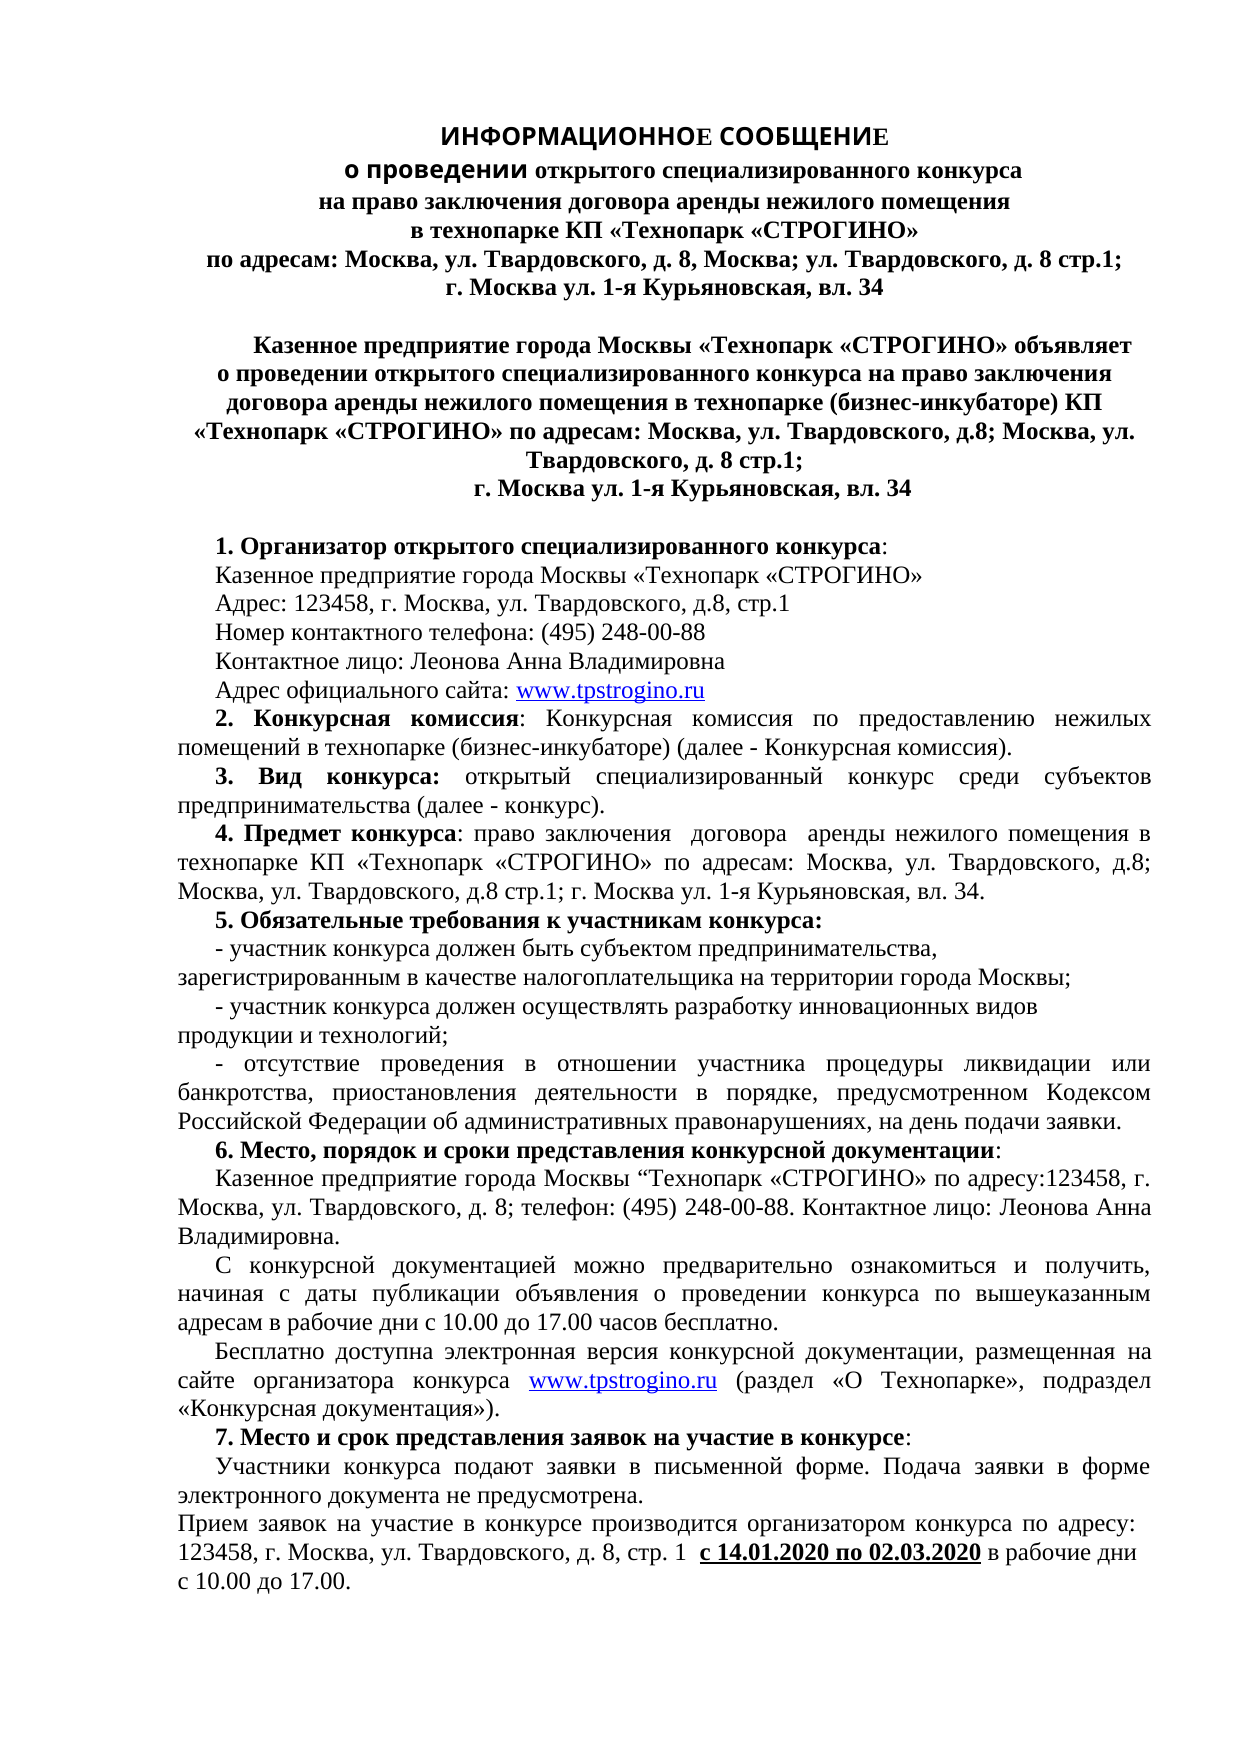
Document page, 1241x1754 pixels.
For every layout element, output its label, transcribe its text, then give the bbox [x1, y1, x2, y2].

text 3. Вид конкурса: открытый специализированный конкурс среди субъектов предпринимательства (далее - конкурс). [177, 761, 1152, 818]
text о проведении открытого специализированного конкурса [177, 152, 1152, 186]
text Адрес: 123458, г. Москва, ул. Твардовского, д.8, стр.1 [177, 588, 1152, 617]
text Контактное лицо: Леонова Анна Владимировна [177, 646, 1152, 675]
text Адрес официального сайта: www.tpstrogino.ru [177, 675, 1152, 703]
text 2. Конкурсная комиссия: Конкурсная комиссия по предоставлению нежилых помещений в технопарке (бизнес-инкубаторе) (далее - Конкурсная комиссия). [177, 703, 1152, 761]
text Казенное предприятие города Москвы “Технопарк «СТРОГИНО» по адресу:123458, г. Москва, ул. Твардовского, д. 8; телефон: (495) 248-00-88. Контактное лицо: Леонова Анна Владимировна. [177, 1163, 1152, 1250]
text 5. Обязательные требования к участникам конкурса: [177, 905, 1152, 933]
text 4. Предмет конкурса: право заключения договора аренды нежилого помещения в технопарке КП «Технопарк «СТРОГИНО» по адресам: Москва, ул. Твардовского, д.8; Москва, ул. Твардовского, д.8 стр.1; г. Москва ул. 1-я Курьяновская, вл. 34. [177, 818, 1152, 905]
text на право заключения договора аренды нежилого помещения [177, 186, 1152, 215]
text С конкурсной документацией можно предварительно ознакомиться и получить, начиная с даты публикации объявления о проведении конкурса по вышеуказанным адресам в рабочие дни с 10.00 до 17.00 часов бесплатно. [177, 1250, 1152, 1336]
text Участники конкурса подают заявки в письменной форме. Подача заявки в форме электронного документа не предусмотрена. [177, 1451, 1152, 1508]
text 6. Место, порядок и сроки представления конкурсной документации: [177, 1135, 1152, 1163]
text в технопарке КП «Технопарк «СТРОГИНО» [177, 215, 1152, 244]
text информационноЕ сообщениЕ [177, 118, 1152, 152]
text по адресам: Москва, ул. Твардовского, д. 8, Москва; ул. Твардовского, д. 8 стр.1; [177, 244, 1152, 272]
text Казенное предприятие города Москвы «Технопарк «СТРОГИНО» [177, 560, 1152, 588]
text Казенное предприятие города Москвы «Технопарк «СТРОГИНО» объявляет о проведении открытого специализированного конкурса на право заключения договора аренды нежилого помещения в технопарке (бизнес-инкубаторе) КП «Технопарк «СТРОГИНО» по адресам: Москва, ул. Твардовского, д.8; Москва, ул. Твардовского, д. 8 стр.1; [177, 330, 1152, 473]
text Бесплатно доступна электронная версия конкурсной документации, размещенная на сайте организатора конкурса www.tpstrogino.ru (раздел «О Технопарке», подраздел «Конкурсная документация»). [177, 1336, 1152, 1422]
text 1. Организатор открытого специализированного конкурса: [177, 531, 1152, 560]
text Прием заявок на участие в конкурсе производится организатором конкурса по адресу: 123458, г. Москва, ул. Твардовского, д. 8, стр. 1 с 14.01.2020 по 02.03.2020 в рабочие дни с 10.00 до 17.00. [177, 1508, 1137, 1595]
text 7. Место и срок представления заявок на участие в конкурсе: [177, 1422, 1152, 1451]
text Номер контактного телефона: (495) 248-00-88 [177, 617, 1152, 646]
text - участник конкурса должен быть субъектом предпринимательства, зарегистрированным в качестве налогоплательщика на территории города Москвы; [177, 933, 1152, 991]
text г. Москва ул. 1-я Курьяновская, вл. 34 [177, 473, 1152, 502]
text г. Москва ул. 1-я Курьяновская, вл. 34 [177, 272, 1152, 301]
text - отсутствие проведения в отношении участника процедуры ликвидации или банкротства, приостановления деятельности в порядке, предусмотренном Кодексом Российской Федерации об административных правонарушениях, на день подачи заявки. [177, 1048, 1152, 1135]
text - участник конкурса должен осуществлять разработку инновационных видов продукции и технологий; [177, 991, 1152, 1048]
